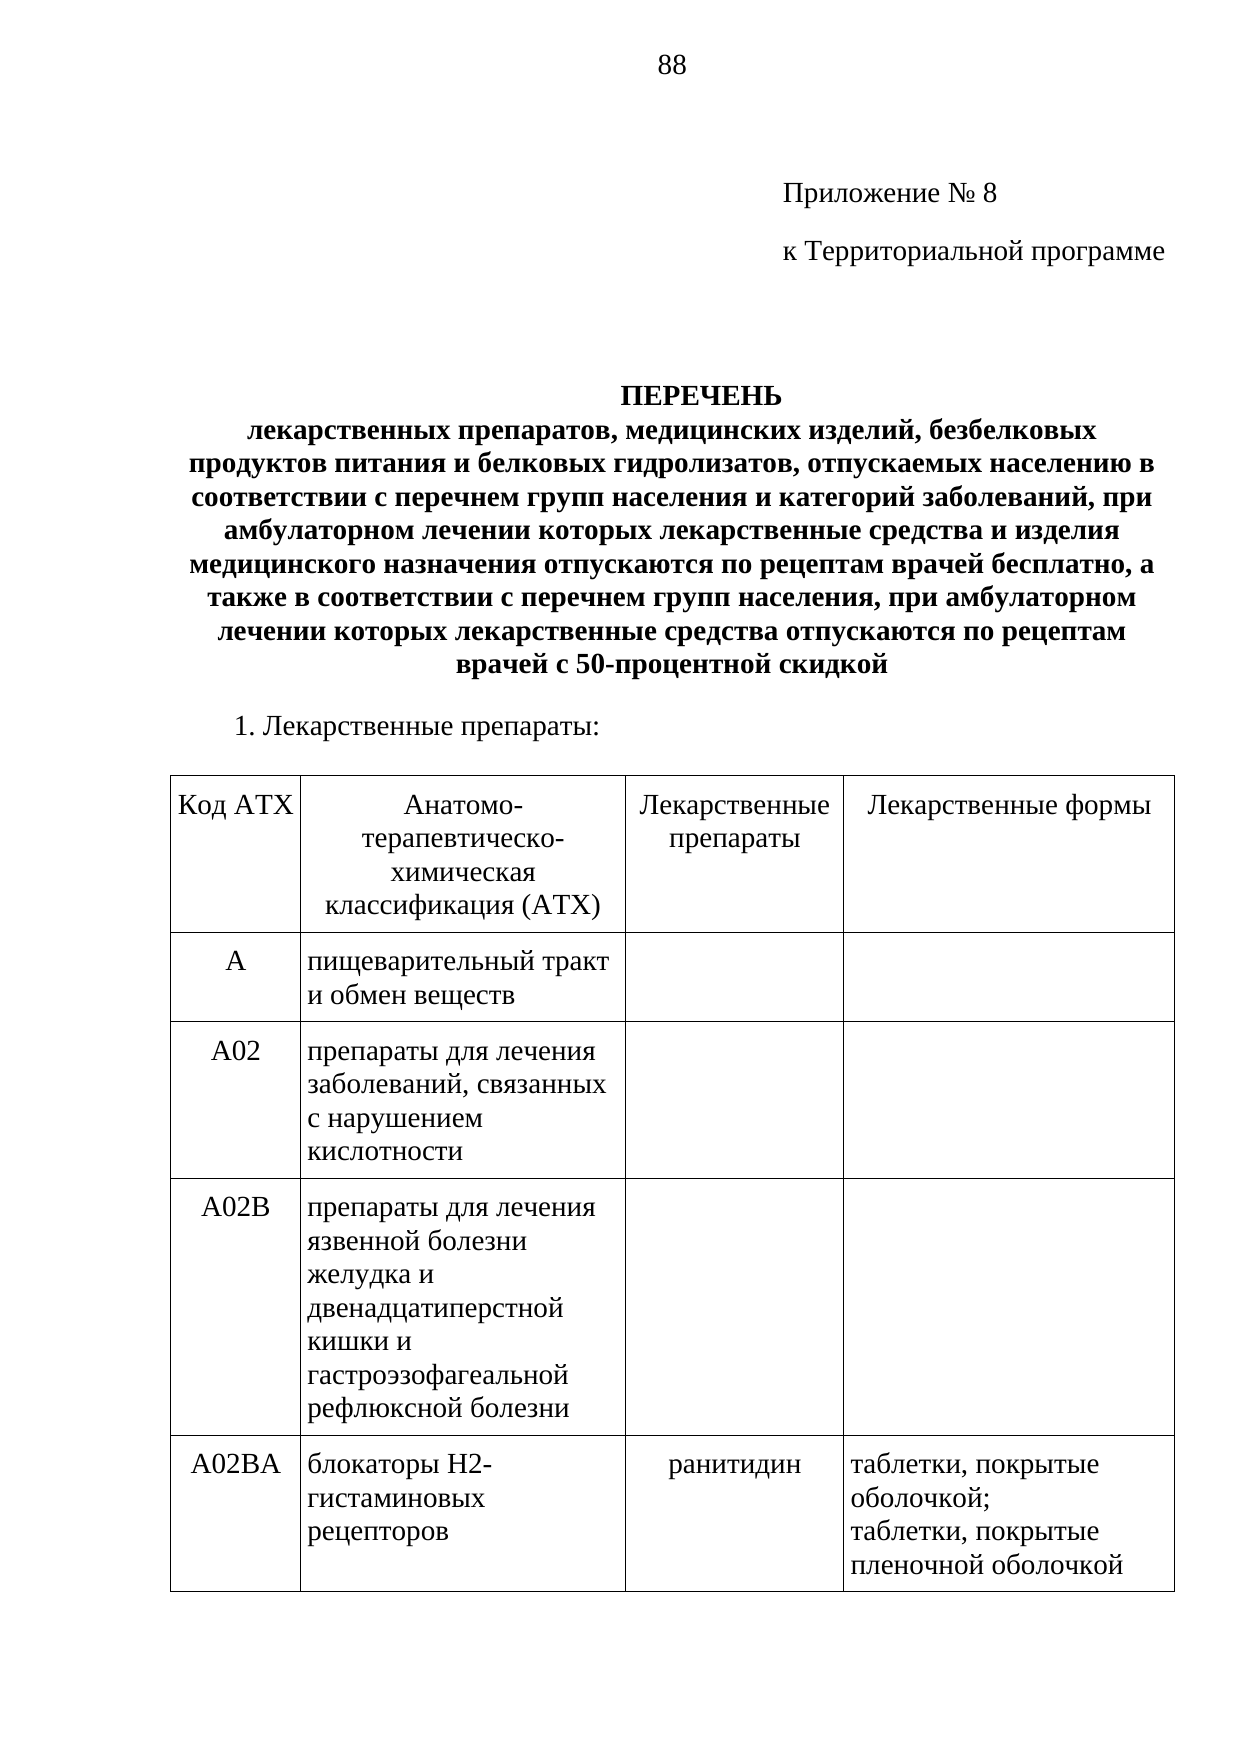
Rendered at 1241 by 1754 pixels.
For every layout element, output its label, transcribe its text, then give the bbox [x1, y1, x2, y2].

table_cell ранитидин [626, 1436, 843, 1591]
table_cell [844, 1436, 1174, 1591]
table_cell [626, 1022, 843, 1177]
table_cell препараты для лечения язвенной болезни желудка и двенадцатиперстной кишки и гастроэзофагеальной рефлюксной болезни [301, 1179, 625, 1434]
table_cell A [171, 933, 300, 1021]
table_cell препараты для лечения заболеваний, связанных с нарушением кислотности [301, 1022, 625, 1177]
table_cell [844, 1022, 1174, 1177]
table_cell A02BA [171, 1436, 300, 1591]
table_cell A02 [171, 1022, 300, 1177]
text ПЕРЕЧЕНЬ [177, 378, 1167, 412]
table_cell [844, 933, 1174, 1021]
table_header Анатомо-терапевтическо-химическая классификация (АТХ) [301, 776, 625, 932]
table_cell пищеварительный тракт и обмен веществ [301, 933, 625, 1021]
table_cell A02B [171, 1179, 300, 1434]
text Приложение № 8 [783, 175, 1167, 208]
table_header Лекарственные препараты [626, 776, 843, 932]
table_header Код АТХ [171, 776, 300, 932]
text 1. Лекарственные препараты: [177, 708, 1167, 742]
table_cell [626, 1179, 843, 1434]
table_cell [626, 933, 843, 1021]
text к Территориальной программе [783, 233, 1167, 266]
text лекарственных препаратов, медицинских изделий, безбелковых продуктов питания и белковых гидролизатов, отпускаемых населению в соответствии с перечнем групп населения и категорий заболеваний, при амбулаторном лечении которых лекарственные средства и изделия медицинского назначения отпускаются по рецептам врачей бесплатно, а также в соответствии с перечнем групп населения, при амбулаторном лечении которых лекарственные средства отпускаются по рецептам врачей с 50-процентной скидкой [177, 412, 1167, 680]
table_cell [301, 1436, 625, 1591]
table_header Лекарственные формы [844, 776, 1174, 932]
table_cell [844, 1179, 1174, 1434]
